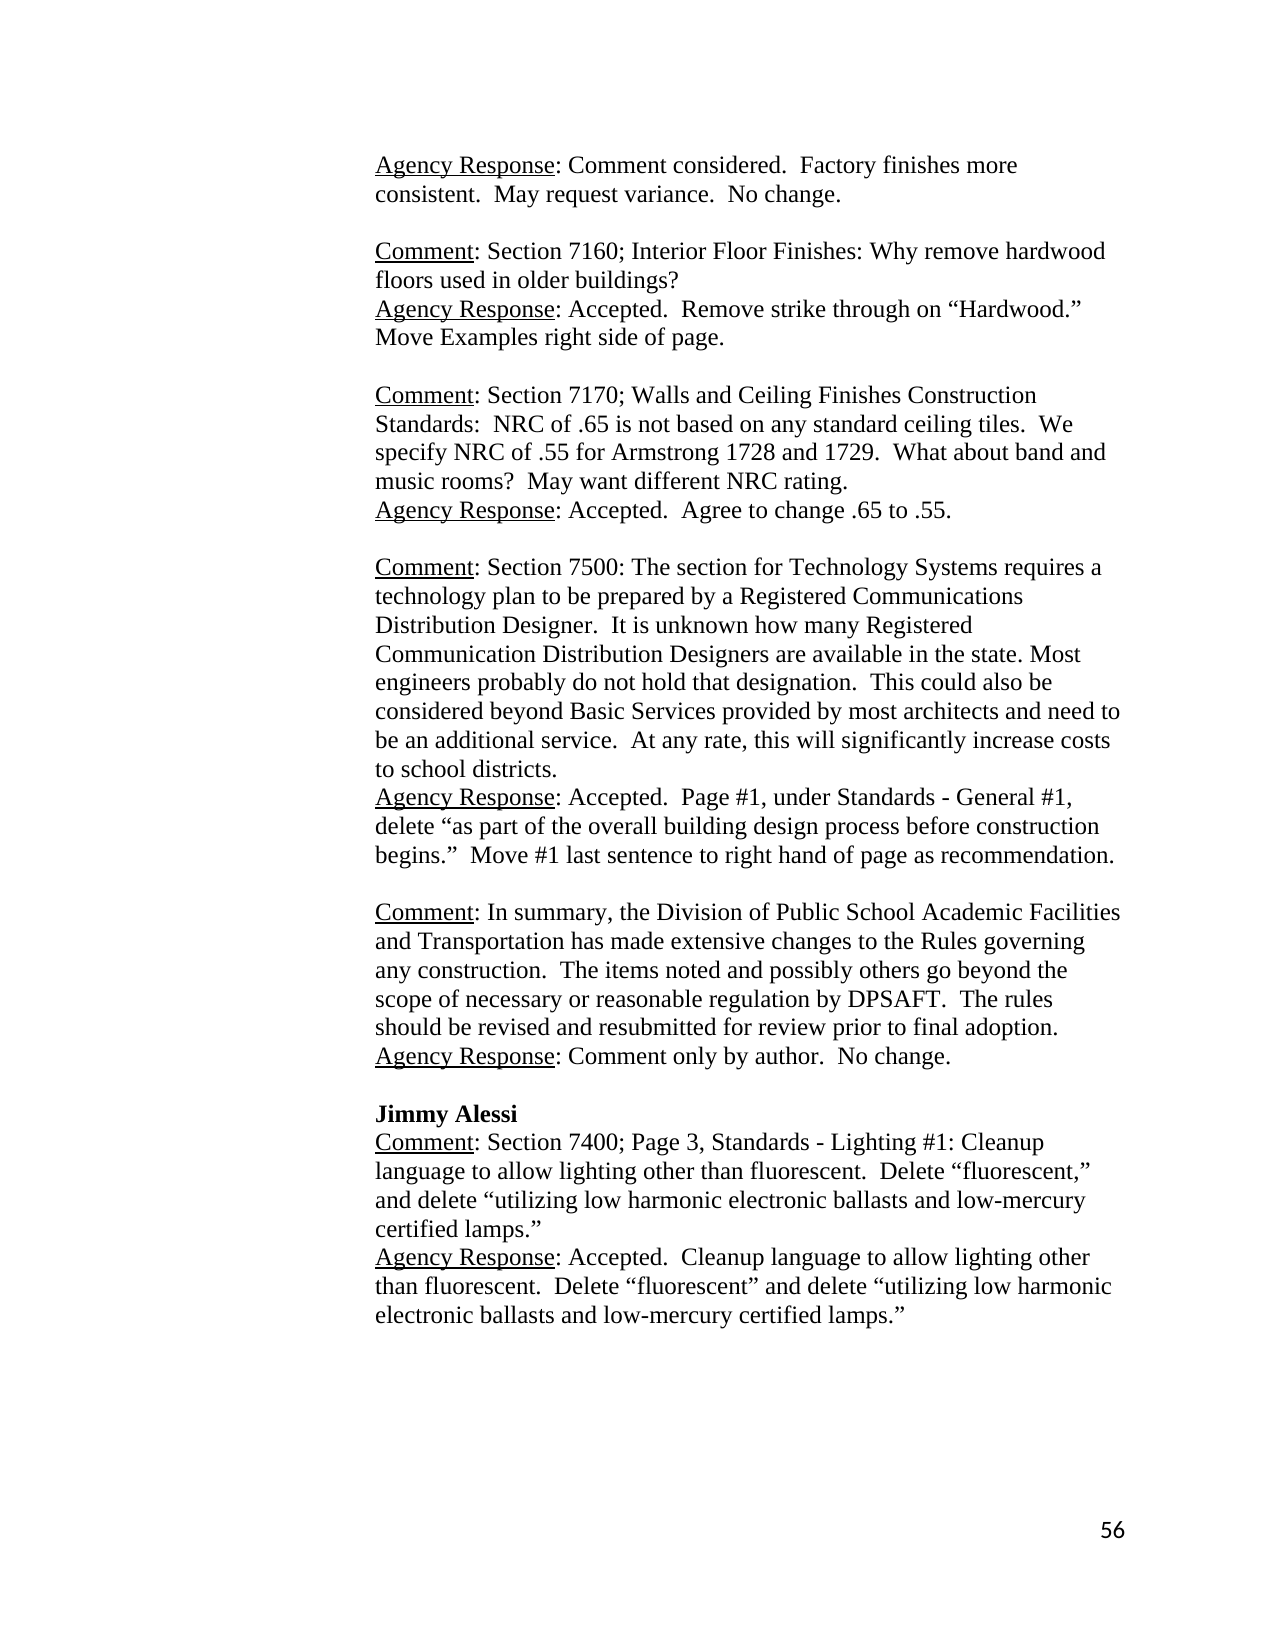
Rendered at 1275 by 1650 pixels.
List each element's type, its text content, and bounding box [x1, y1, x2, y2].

text Agency Response: Accepted. Page #1, under Standards - General #1, delete “as part of the overall building design process before construction begins.” Move #1 last sentence to right hand of page as recommendation. [375, 782, 1125, 869]
text Comment: Section 7160; Interior Floor Finishes: Why remove hardwood floors used in older buildings? [375, 236, 1125, 294]
text Comment: Section 7170; Walls and Ceiling Finishes Construction Standards: NRC of .65 is not based on any standard ceiling tiles. We specify NRC of .55 for Armstrong 1728 and 1729. What about band and music rooms? May want different NRC rating. [375, 380, 1125, 495]
text Agency Response: Accepted. Agree to change .65 to .55. [375, 495, 1125, 524]
text Jimmy Alessi [375, 1099, 1125, 1127]
text Comment: Section 7400; Page 3, Standards - Lighting #1: Cleanup language to allow lighting other than fluorescent. Delete “fluorescent,” and delete “utilizing low harmonic electronic ballasts and low-mercury certified lamps.” [375, 1127, 1125, 1242]
text Agency Response: Comment considered. Factory finishes more consistent. May request variance. No change. [375, 150, 1125, 207]
text Agency Response: Accepted. Remove strike through on “Hardwood.” Move Examples right side of page. [375, 294, 1125, 351]
text Agency Response: Accepted. Cleanup language to allow lighting other than fluorescent. Delete “fluorescent” and delete “utilizing low harmonic electronic ballasts and low-mercury certified lamps.” [375, 1242, 1125, 1329]
text Comment: Section 7500: The section for Technology Systems requires a technology plan to be prepared by a Registered Communications Distribution Designer. It is unknown how many Registered Communication Distribution Designers are available in the state. Most engineers probably do not hold that designation. This could also be considered beyond Basic Services provided by most architects and need to be an additional service. At any rate, this will significantly increase costs to school districts. [375, 552, 1125, 782]
text Comment: In summary, the Division of Public School Academic Facilities and Transportation has made extensive changes to the Rules governing any construction. The items noted and possibly others go beyond the scope of necessary or reasonable regulation by DPSAFT. The rules should be revised and resubmitted for review prior to final adoption. [375, 897, 1125, 1041]
text Agency Response: Comment only by author. No change. [375, 1041, 1125, 1070]
